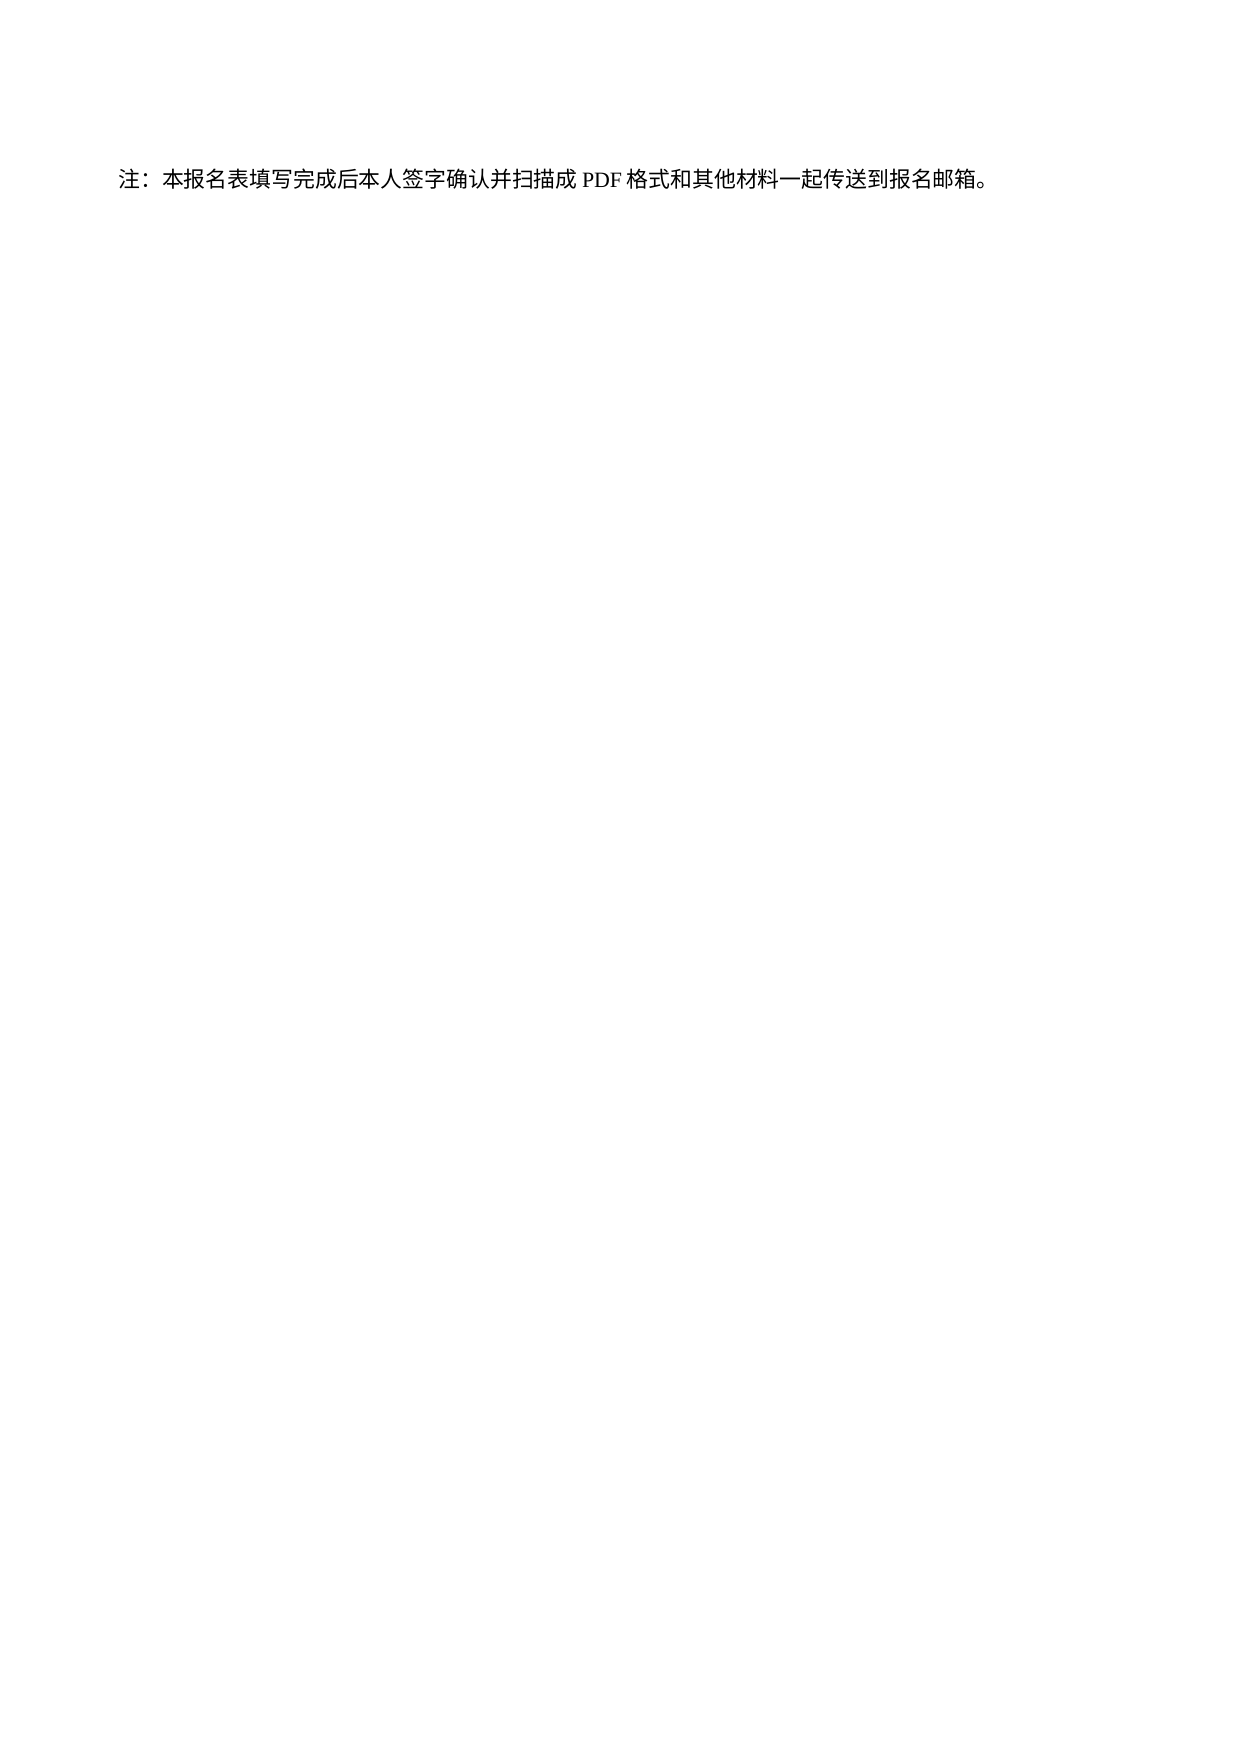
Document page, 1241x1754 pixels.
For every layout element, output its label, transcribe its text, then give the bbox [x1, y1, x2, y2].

text 注：本报名表填写完成后本人签字确认并扫描成PDF格式和其他材料一起传送到报名邮箱。 [118, 162, 1122, 194]
